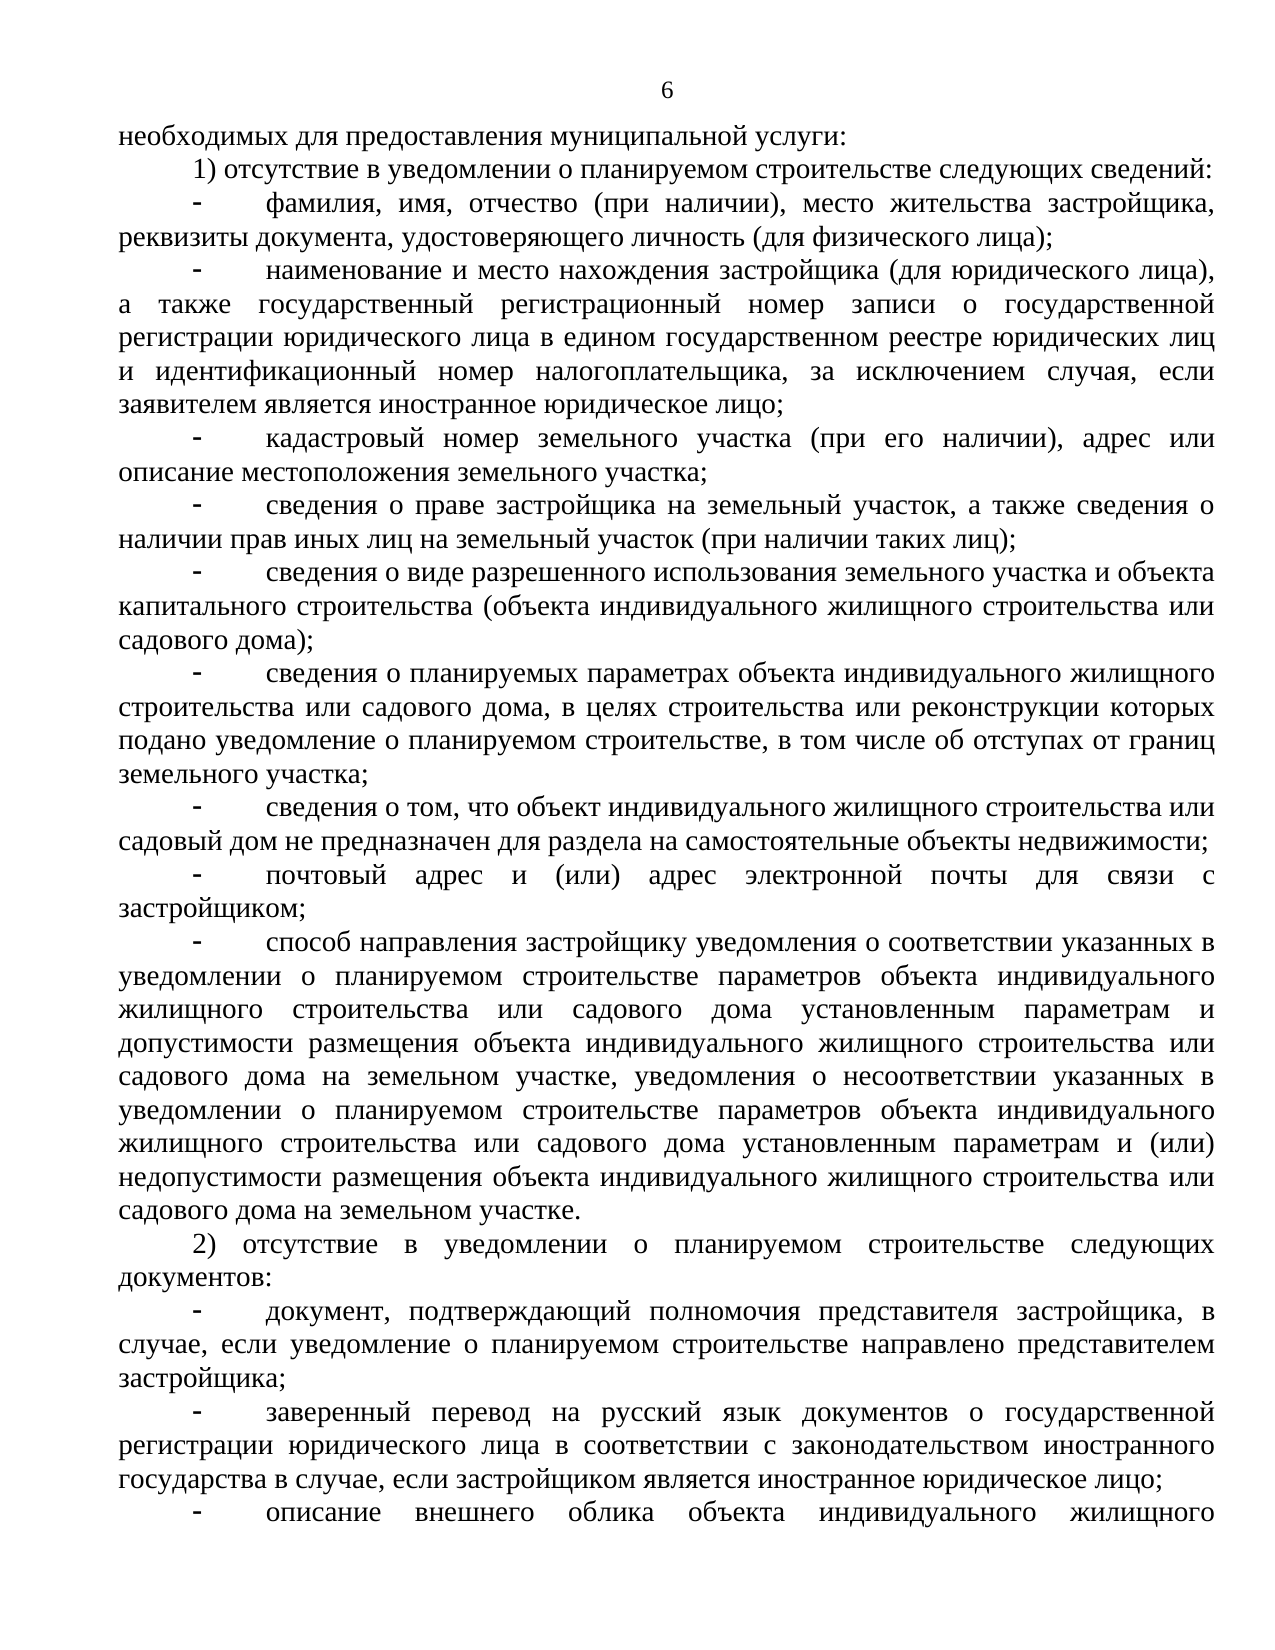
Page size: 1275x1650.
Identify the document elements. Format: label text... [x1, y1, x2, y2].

list сведения о планируемых параметрах объекта индивидуального жилищного строительства или садового дома, в целях строительства или реконструкции которых подано уведомление о планируемом строительстве, в том числе об отступах от границ земельного участка; [118, 655, 1216, 789]
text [118, 118, 1216, 152]
list кадастровый номер земельного участка (при его наличии), адрес или описание местоположения земельного участка; [118, 420, 1216, 487]
list способ направления застройщику уведомления о соответствии указанных в уведомлении о планируемом строительстве параметров объекта индивидуального жилищного строительства или садового дома установленным параметрам и допустимости размещения объекта индивидуального жилищного строительства или садового дома на земельном участке, уведомления о несоответствии указанных в уведомлении о планируемом строительстве параметров объекта индивидуального жилищного строительства или садового дома установленным параметрам и (или) недопустимости размещения объекта индивидуального жилищного строительства или садового дома на земельном участке. [118, 924, 1216, 1226]
list сведения о виде разрешенного использования земельного участка и объекта капитального строительства (объекта индивидуального жилищного строительства или садового дома); [118, 554, 1216, 655]
text 2) отсутствие в уведомлении о планируемом строительстве следующих документов: [118, 1226, 1216, 1293]
list сведения о том, что объект индивидуального жилищного строительства или садовый дом не предназначен для раздела на самостоятельные объекты недвижимости; [118, 789, 1216, 857]
list почтовый адрес и (или) адрес электронной почты для связи с застройщиком; [118, 857, 1216, 924]
list документ, подтверждающий полномочия представителя застройщика, в случае, если уведомление о планируемом строительстве направлено представителем застройщика; [118, 1293, 1216, 1394]
list фамилия, имя, отчество (при наличии), место жительства застройщика, реквизиты документа, удостоверяющего личность (для физического лица); [118, 185, 1216, 252]
list наименование и место нахождения застройщика (для юридического лица), а также государственный регистрационный номер записи о государственной регистрации юридического лица в едином государственном реестре юридических лиц и идентификационный номер налогоплательщика, за исключением случая, если заявителем является иностранное юридическое лицо; [118, 252, 1216, 420]
list заверенный перевод на русский язык документов о государственной регистрации юридического лица в соответствии с законодательством иностранного государства в случае, если застройщиком является иностранное юридическое лицо; [118, 1394, 1216, 1494]
text 1) отсутствие в уведомлении о планируемом строительстве следующих сведений: [118, 152, 1216, 185]
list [118, 1494, 1216, 1528]
list сведения о праве застройщика на земельный участок, а также сведения о наличии прав иных лиц на земельный участок (при наличии таких лиц); [118, 487, 1216, 554]
